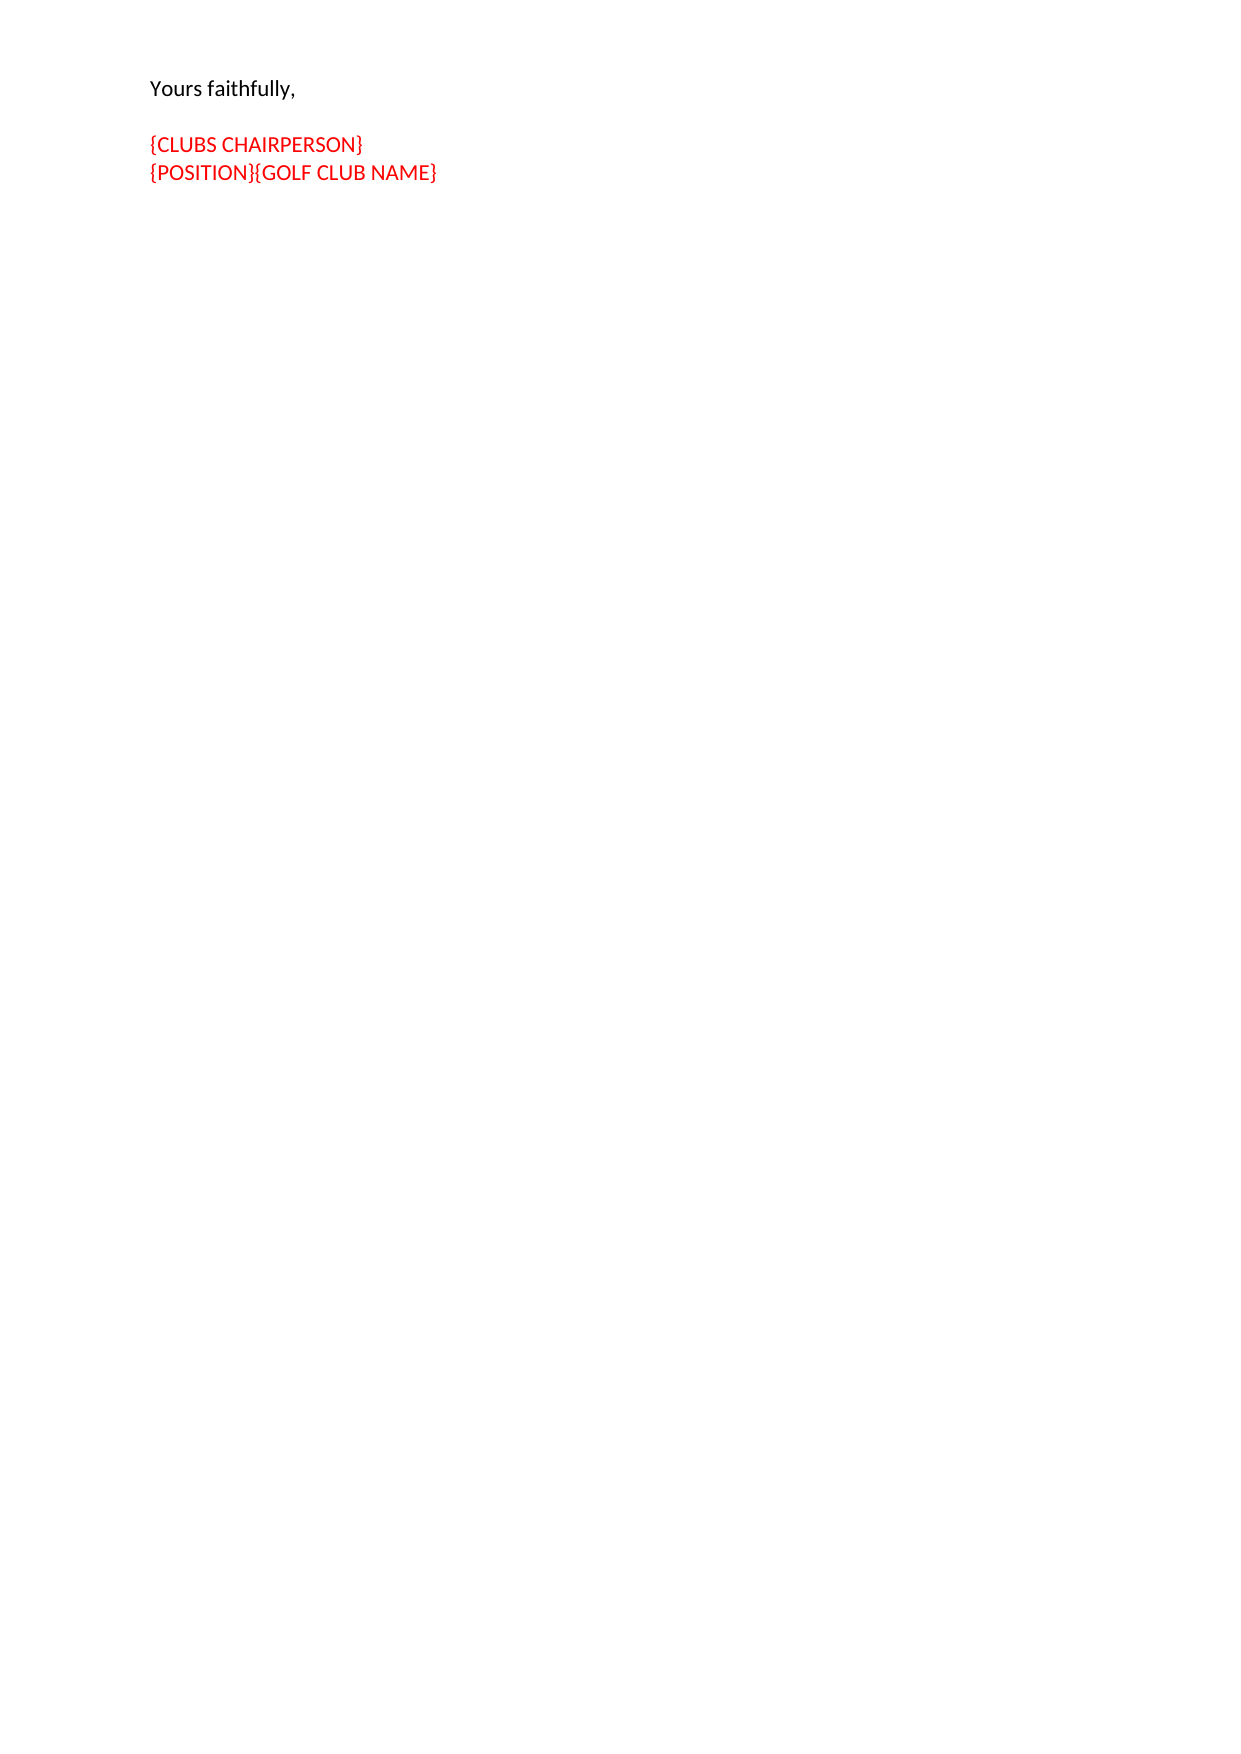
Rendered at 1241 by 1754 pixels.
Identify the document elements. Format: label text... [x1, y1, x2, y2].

text {POSITION}{GOLF CLUB NAME} [150, 158, 1090, 186]
text {CLUBS CHAIRPERSON} [150, 130, 1090, 158]
text Yours faithfully, [150, 74, 1090, 102]
